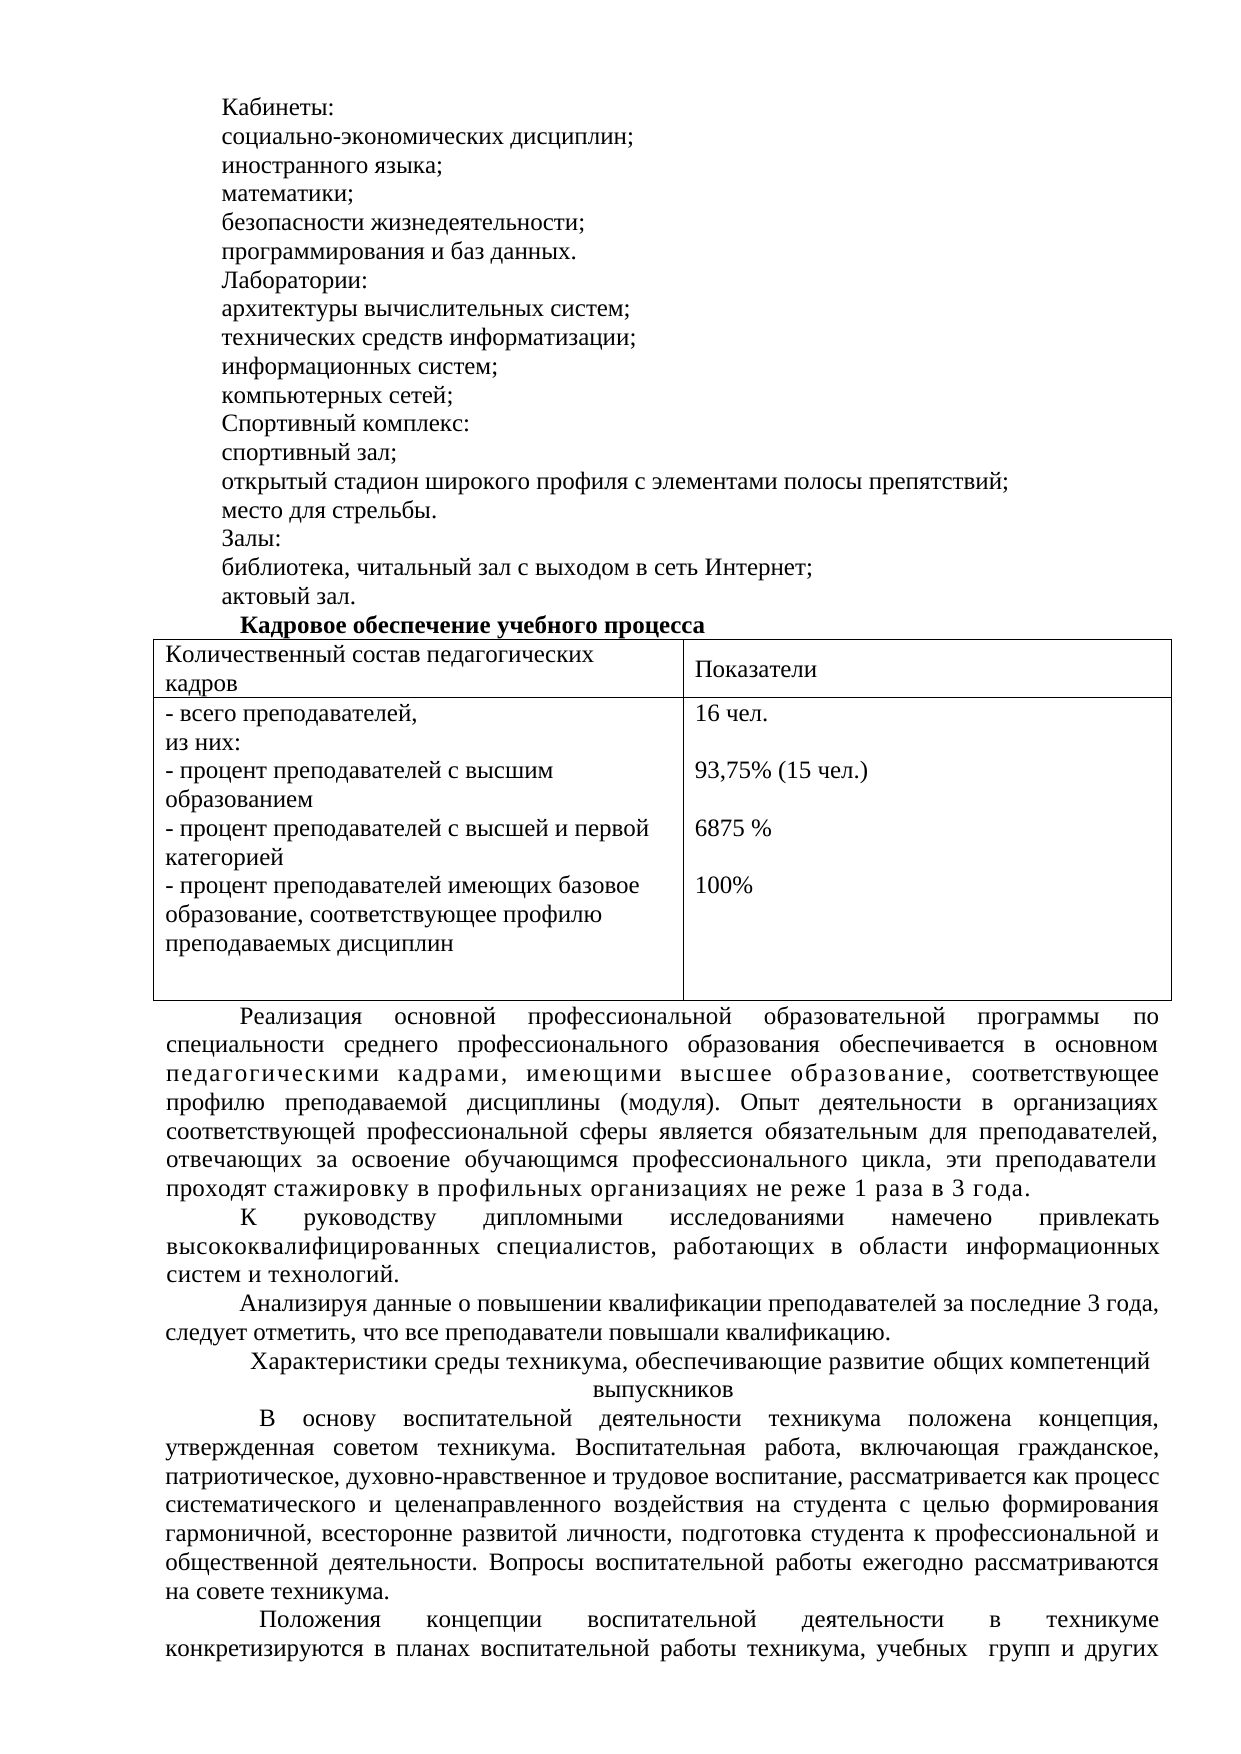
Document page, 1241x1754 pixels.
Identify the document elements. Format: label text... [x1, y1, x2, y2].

text спортивный зал; [165, 437, 1160, 466]
table_header Количественный состав педагогических кадров [154, 640, 683, 697]
text В основу воспитательной деятельности техникума положена концепция, утвержденная советом техникума. Воспитательная работа, включающая гражданское, патриотическое, духовно-нравственное и трудовое воспитание, рассматривается как процесс систематического и целенаправленного воздействия на студента с целью формирования гармоничной, всесторонне развитой личности, подготовка студента к профессиональной и общественной деятельности. Вопросы воспитательной работы ежегодно рассматриваются на совете техникума. [165, 1403, 1160, 1604]
text Анализируя данные о повышении квалификации преподавателей за последние 3 года, следует отметить, что все преподаватели повышали квалификацию. [165, 1288, 1160, 1346]
text Лаборатории: [165, 265, 1160, 293]
text безопасности жизнедеятельности; [165, 207, 1160, 236]
text программирования и баз данных. [165, 236, 1160, 265]
text архитектуры вычислительных систем; [165, 293, 1160, 322]
text социально-экономических дисциплин; [165, 121, 1160, 150]
text математики; [165, 178, 1160, 207]
text Залы: [165, 523, 1160, 552]
text компьютерных сетей; [165, 380, 1160, 408]
text К руководству дипломными исследованиями намечено привлекать высококвалифицированных специалистов, работающих в области информационных систем и технологий. [166, 1202, 1160, 1288]
text информационных систем; [165, 351, 1160, 380]
text место для стрельбы. [165, 495, 1160, 523]
table_cell - всего преподавателей, из них: - процент преподавателей с высшим образованием - процент преподавателей с высшей и первой категорией - процент преподавателей имеющих базовое образование, соответствующее профилю преподаваемых дисциплин [154, 698, 683, 1000]
text Кадровое обеспечение учебного процесса [240, 610, 1160, 638]
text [165, 1604, 1160, 1662]
text Кабинеты: [165, 92, 1160, 121]
text актовый зал. [165, 581, 1160, 610]
table_cell 16 чел. 93,75% (15 чел.) 6875 % 100% [684, 698, 1171, 1000]
text Спортивный комплекс: [165, 408, 1160, 437]
text Характеристики среды техникума, обеспечивающие развитие общих компетенций выпускников [167, 1346, 1159, 1403]
table_header Показатели [684, 640, 1171, 697]
text открытый стадион широкого профиля с элементами полосы препятствий; [165, 466, 1160, 495]
text иностранного языка; [165, 150, 1160, 178]
text Реализация основной профессиональной образовательной программы по специальности среднего профессионального образования обеспечивается в основном педагогическими кадрами, имеющими высшее образование, соответствующее профилю преподаваемой дисциплины (модуля). Опыт деятельности в организациях соответствующей профессиональной сферы является обязательным для преподавателей, отвечающих за освоение обучающимся профессионального цикла, эти преподаватели проходят стажировку в профильных организациях не реже 1 раза в 3 года. [166, 1001, 1159, 1202]
text библиотека, читальный зал с выходом в сеть Интернет; [165, 552, 1160, 581]
text технических средств информатизации; [165, 322, 1160, 351]
